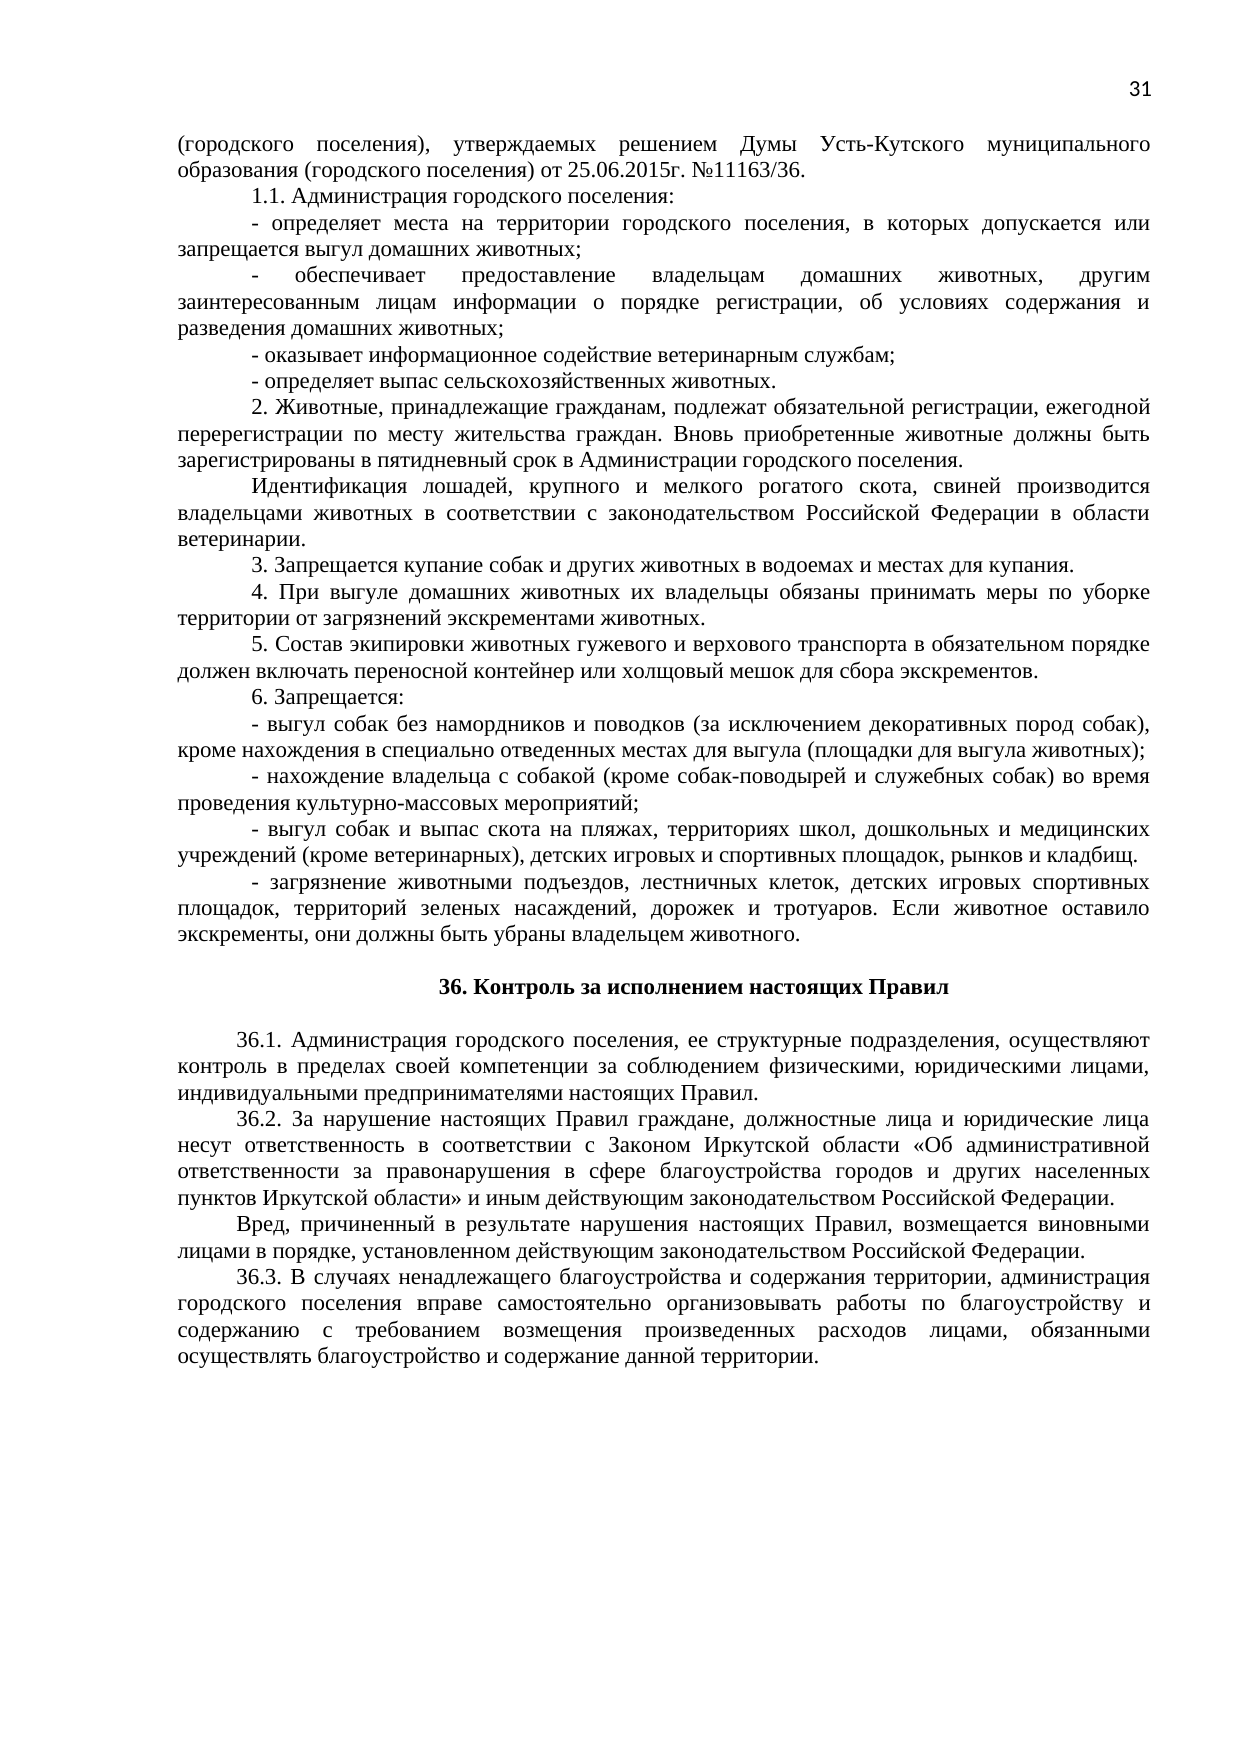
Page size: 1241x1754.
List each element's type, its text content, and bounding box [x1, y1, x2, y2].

text - выгул собак без намордников и поводков (за исключением декоративных пород собак), кроме нахождения в специально отведенных местах для выгула (площадки для выгула животных); [177, 709, 1152, 762]
text 1.1. Администрация городского поселения: [251, 182, 1152, 209]
text 36. Контроль за исполнением настоящих Правил [177, 973, 1152, 999]
text 5. Состав экипировки животных гужевого и верхового транспорта в обязательном порядке должен включать переносной контейнер или холщовый мешок для сбора экскрементов. [177, 631, 1152, 683]
text - определяет места на территории городского поселения, в которых допускается или запрещается выгул домашних животных; [177, 209, 1152, 262]
text 6. Запрещается: [177, 683, 1152, 709]
text - нахождение владельца с собакой (кроме собак-поводырей и служебных собак) во время проведения культурно-массовых мероприятий; [177, 762, 1152, 815]
text Идентификация лошадей, крупного и мелкого рогатого скота, свиней производится владельцами животных в соответствии с законодательством Российской Федерации в области ветеринарии. [177, 472, 1152, 551]
text 4. При выгуле домашних животных их владельцы обязаны принимать меры по уборке территории от загрязнений экскрементами животных. [177, 578, 1152, 631]
text - загрязнение животными подъездов, лестничных клеток, детских игровых спортивных площадок, территорий зеленых насаждений, дорожек и тротуаров. Если животное оставило экскременты, они должны быть убраны владельцем животного. [177, 868, 1152, 947]
text 2. Животные, принадлежащие гражданам, подлежат обязательной регистрации, ежегодной перерегистрации по месту жительства граждан. Вновь приобретенные животные должны быть зарегистрированы в пятидневный срок в Администрации городского поселения. [177, 393, 1152, 472]
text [177, 130, 1152, 182]
text 36.1. Администрация городского поселения, ее структурные подразделения, осуществляют контроль в пределах своей компетенции за соблюдением физическими, юридическими лицами, индивидуальными предпринимателями настоящих Правил. [177, 1026, 1152, 1105]
text Вред, причиненный в результате нарушения настоящих Правил, возмещается виновными лицами в порядке, установленном действующим законодательством Российской Федерации. [177, 1210, 1152, 1263]
text 3. Запрещается купание собак и других животных в водоемах и местах для купания. [177, 551, 1152, 578]
text - обеспечивает предоставление владельцам домашних животных, другим заинтересованным лицам информации о порядке регистрации, об условиях содержания и разведения домашних животных; [177, 262, 1152, 341]
text 36.2. За нарушение настоящих Правил граждане, должностные лица и юридические лица несут ответственность в соответствии с Законом Иркутской области «Об административной ответственности за правонарушения в сфере благоустройства городов и других населенных пунктов Иркутской области» и иным действующим законодательством Российской Федерации. [177, 1105, 1152, 1210]
text - выгул собак и выпас скота на пляжах, территориях школ, дошкольных и медицинских учреждений (кроме ветеринарных), детских игровых и спортивных площадок, рынков и кладбищ. [177, 815, 1152, 868]
text - определяет выпас сельскохозяйственных животных. [177, 367, 1152, 393]
text - оказывает информационное содействие ветеринарным службам; [177, 341, 1152, 367]
text 36.3. В случаях ненадлежащего благоустройства и содержания территории, администрация городского поселения вправе самостоятельно организовывать работы по благоустройству и содержанию с требованием возмещения произведенных расходов лицами, обязанными осуществлять благоустройство и содержание данной территории. [177, 1263, 1152, 1368]
